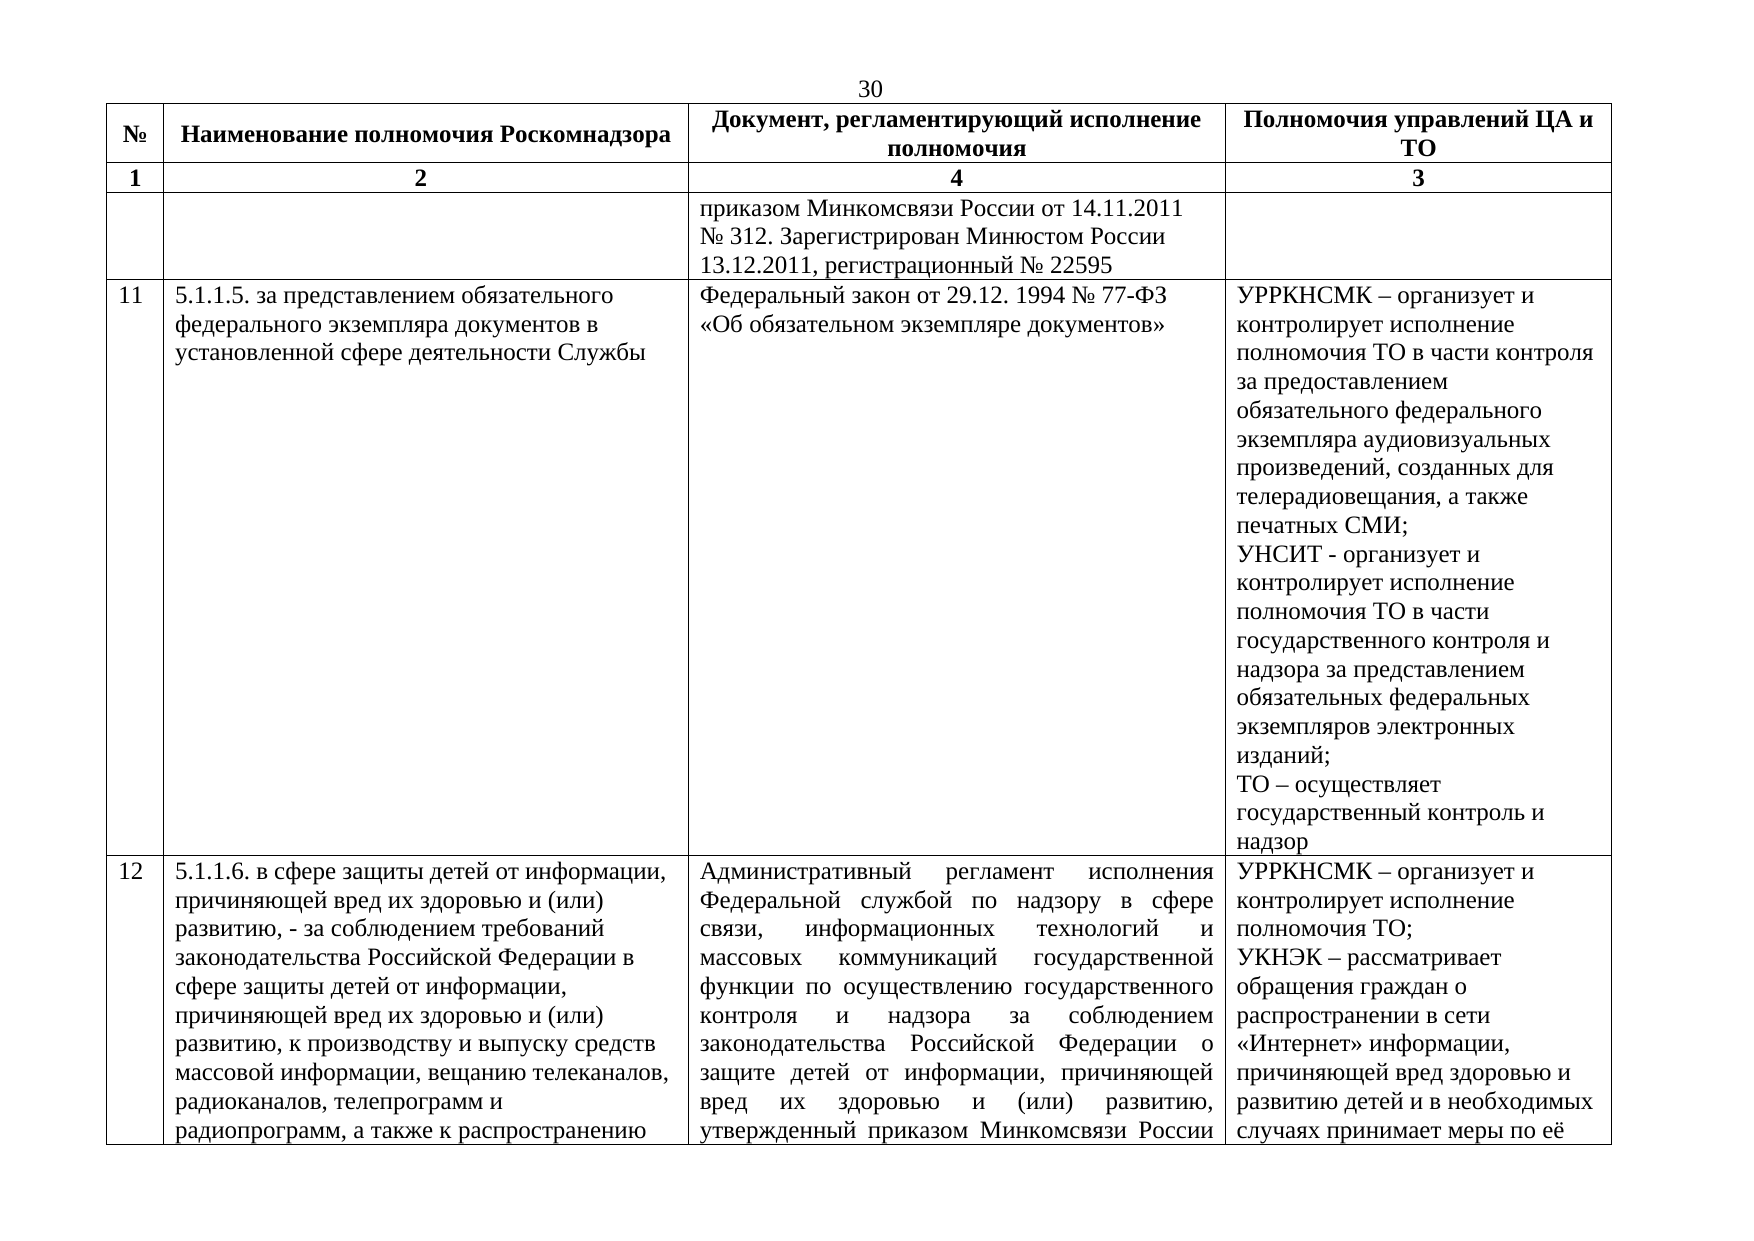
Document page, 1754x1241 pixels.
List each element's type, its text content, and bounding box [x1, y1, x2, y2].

table_cell 3 [1226, 163, 1611, 192]
table_cell 11 [107, 280, 163, 855]
table_cell 2 [164, 163, 688, 192]
table_cell Федеральный закон от 29.12. 1994 № 77-ФЗ «Об обязательном экземпляре документов» [689, 280, 1225, 855]
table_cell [1226, 193, 1611, 279]
table_header Документ, регламентирующий исполнение полномочия [689, 104, 1225, 162]
table_header № [107, 104, 163, 162]
table_cell 1 [107, 163, 163, 192]
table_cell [689, 193, 1225, 279]
table_header Полномочия управлений ЦА и ТО [1226, 104, 1611, 162]
table_cell УРРКНСМК – организует и контролирует исполнение полномочия ТО в части контроля за предоставлением обязательного федерального экземпляра аудиовизуальных произведений, созданных для телерадиовещания, а также печатных СМИ; УНСИТ - организует и контролирует исполнение полномочия ТО в части государственного контроля и надзора за представлением обязательных федеральных экземпляров электронных изданий; ТО – осуществляет государственный контроль и надзор [1226, 280, 1611, 855]
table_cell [164, 856, 688, 1143]
table_cell 12 [107, 856, 163, 1143]
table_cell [689, 856, 1225, 1143]
table_cell 10 [107, 193, 163, 279]
table_cell 5.1.1.5. за представлением обязательного федерального экземпляра документов в установленной сфере деятельности Службы [164, 280, 688, 855]
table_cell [1226, 856, 1611, 1143]
table_header Наименование полномочия Роскомнадзора [164, 104, 688, 162]
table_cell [164, 193, 688, 279]
table_cell 4 [689, 163, 1225, 192]
